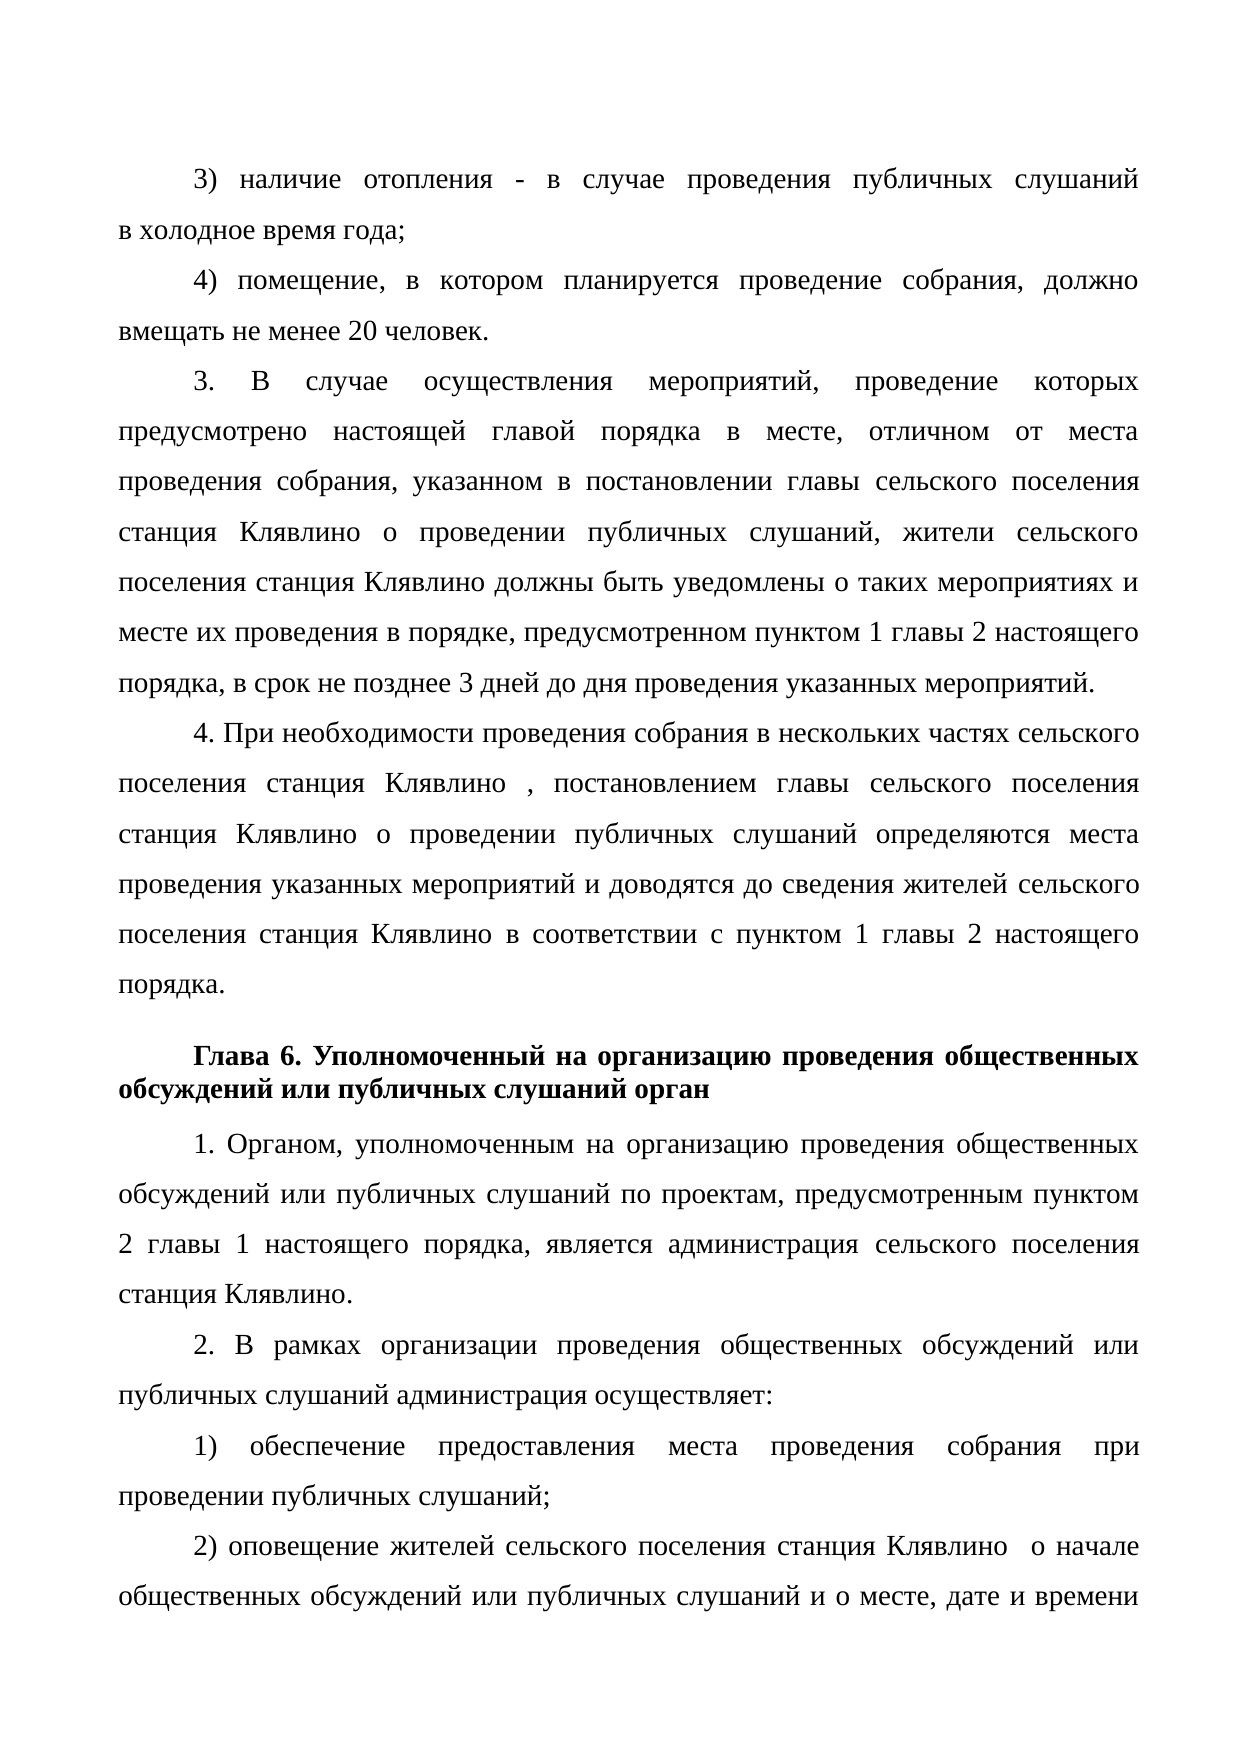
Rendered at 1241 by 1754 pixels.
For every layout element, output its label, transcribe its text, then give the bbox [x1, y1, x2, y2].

text 3) наличие отопления - в случае проведения публичных слушаний в холодное время года; [118, 162, 1140, 246]
subtitle Глава 6. Уполномоченный на организацию проведения общественных обсуждений или публичных слушаний орган [118, 1038, 1140, 1105]
text 4. При необходимости проведения собрания в нескольких частях сельского поселения станция Клявлино , постановлением главы сельского поселения станция Клявлино о проведении публичных слушаний определяются места проведения указанных мероприятий и доводятся до сведения жителей сельского поселения станция Клявлино в соответствии с пунктом 1 главы 2 настоящего порядка. [118, 715, 1140, 1000]
text 4) помещение, в котором планируется проведение собрания, должно вмещать не менее 20 человек. [118, 262, 1140, 346]
text 2. В рамках организации проведения общественных обсуждений или публичных слушаний администрация осуществляет: [118, 1327, 1140, 1411]
text 1. Органом, уполномоченным на организацию проведения общественных обсуждений или публичных слушаний по проектам, предусмотренным пунктом 2 главы 1 настоящего порядка, является администрация сельского поселения станция Клявлино. [118, 1126, 1140, 1310]
text 1) обеспечение предоставления места проведения собрания при проведении публичных слушаний; [118, 1428, 1140, 1511]
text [118, 1528, 1140, 1612]
text 3. В случае осуществления мероприятий, проведение которых предусмотрено настоящей главой порядка в месте, отличном от места проведения собрания, указанном в постановлении главы сельского поселения станция Клявлино о проведении публичных слушаний, жители сельского поселения станция Клявлино должны быть уведомлены о таких мероприятиях и месте их проведения в порядке, предусмотренном пунктом 1 главы 2 настоящего порядка, в срок не позднее 3 дней до дня проведения указанных мероприятий. [118, 363, 1140, 698]
